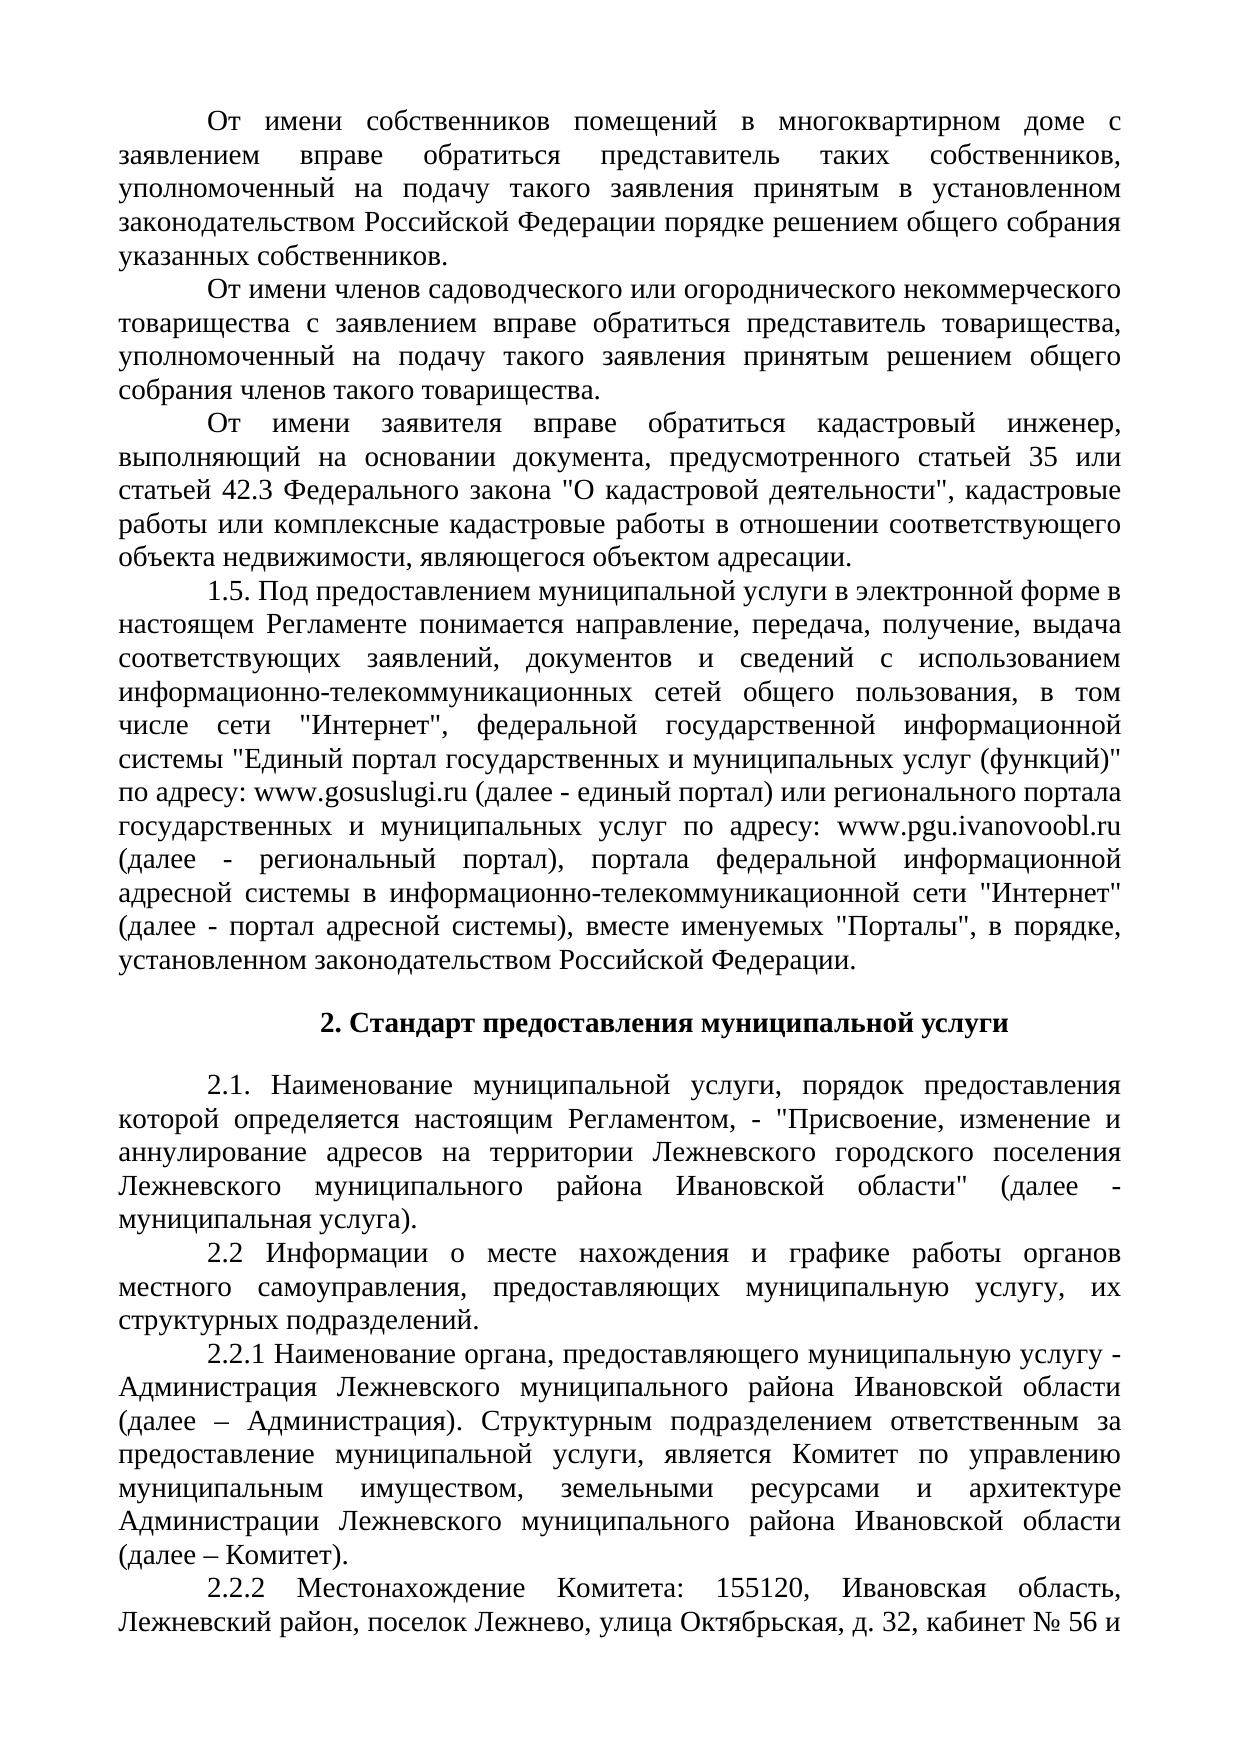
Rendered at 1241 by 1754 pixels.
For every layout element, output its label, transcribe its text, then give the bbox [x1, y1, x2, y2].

text 2.1. Наименование муниципальной услуги, порядок предоставления которой определяется настоящим Регламентом, - "Присвоение, изменение и аннулирование адресов на территории Лежневского городского поселения Лежневского муниципального района Ивановской области" (далее - муниципальная услуга). [118, 1067, 1122, 1235]
text 1.5. Под предоставлением муниципальной услуги в электронной форме в настоящем Регламенте понимается направление, передача, получение, выдача соответствующих заявлений, документов и сведений с использованием информационно-телекоммуникационных сетей общего пользования, в том числе сети "Интернет", федеральной государственной информационной системы "Единый портал государственных и муниципальных услуг (функций)" по адресу: www.gosuslugi.ru (далее - единый портал) или регионального портала государственных и муниципальных услуг по адресу: www.pgu.ivanovoobl.ru (далее - региональный портал), портала федеральной информационной адресной системы в информационно-телекоммуникационной сети "Интернет" (далее - портал адресной системы), вместе именуемых "Порталы", в порядке, установленном законодательством Российской Федерации. [118, 573, 1122, 976]
text От имени собственников помещений в многоквартирном доме с заявлением вправе обратиться представитель таких собственников, уполномоченный на подачу такого заявления принятым в установленном законодательством Российской Федерации порядке решением общего собрания указанных собственников. [118, 103, 1122, 271]
text 2. Стандарт предоставления муниципальной услуги [118, 1005, 1122, 1038]
text 2.2.1 Наименование органа, предоставляющего муниципальную услугу - Администрация Лежневского муниципального района Ивановской области (далее – Администрация). Структурным подразделением ответственным за предоставление муниципальной услуги, является Комитет по управлению муниципальным имуществом, земельными ресурсами и архитектуре Администрации Лежневского муниципального района Ивановской области (далее – Комитет). [118, 1336, 1122, 1571]
text От имени заявителя вправе обратиться кадастровый инженер, выполняющий на основании документа, предусмотренного статьей 35 или статьей 42.3 Федерального закона "О кадастровой деятельности", кадастровые работы или комплексные кадастровые работы в отношении соответствующего объекта недвижимости, являющегося объектом адресации. [118, 405, 1122, 573]
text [118, 1571, 1122, 1638]
text 2.2 Информации о месте нахождения и графике работы органов местного самоуправления, предоставляющих муниципальную услугу, их структурных подразделений. [118, 1235, 1122, 1336]
text От имени членов садоводческого или огороднического некоммерческого товарищества с заявлением вправе обратиться представитель товарищества, уполномоченный на подачу такого заявления принятым решением общего собрания членов такого товарищества. [118, 271, 1122, 405]
